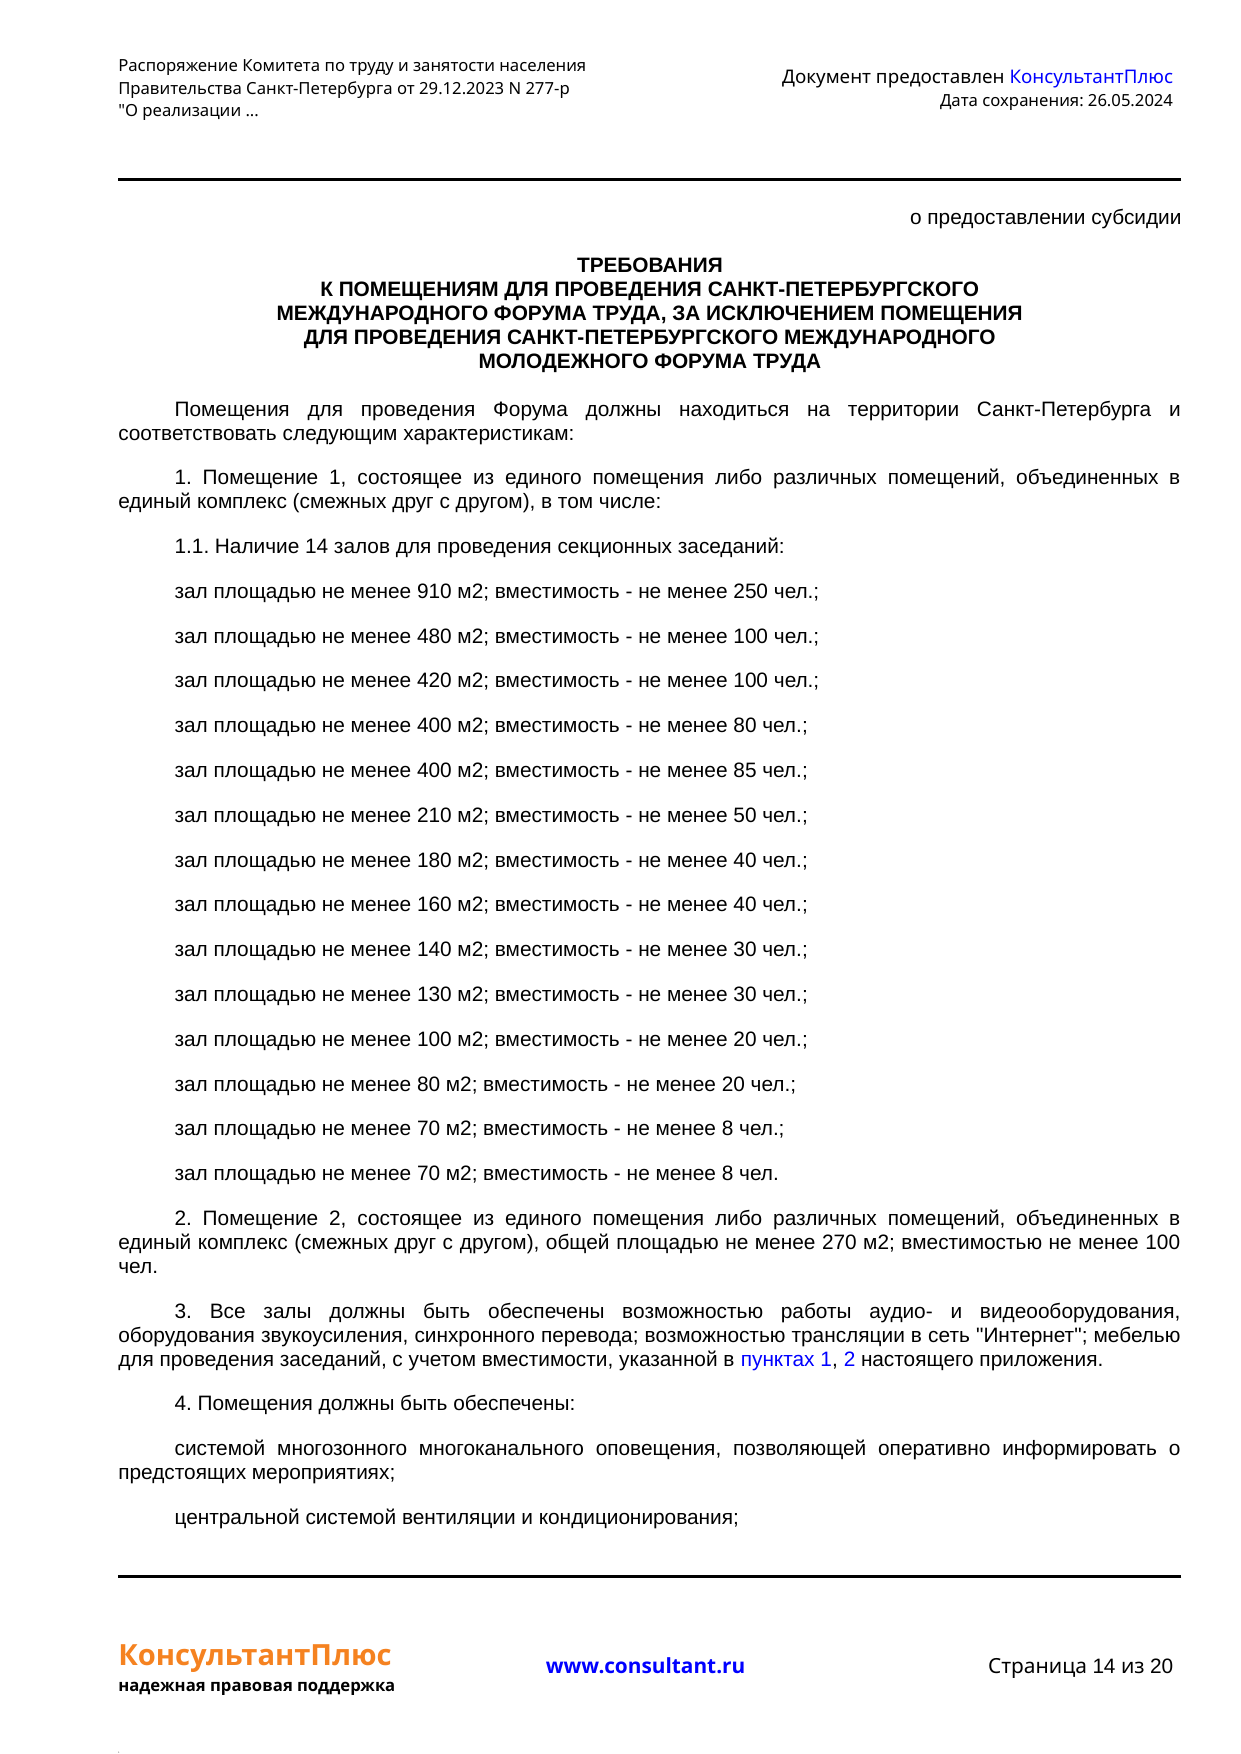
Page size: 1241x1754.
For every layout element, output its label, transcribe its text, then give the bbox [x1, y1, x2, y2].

text системой многозонного многоканального оповещения, позволяющей оперативно информировать о предстоящих мероприятиях; [118, 1436, 1181, 1484]
title К ПОМЕЩЕНИЯМ ДЛЯ ПРОВЕДЕНИЯ САНКТ-ПЕТЕРБУРГСКОГО [118, 277, 1181, 301]
text 3. Все залы должны быть обеспечены возможностью работы аудио- и видеооборудования, оборудования звукоусиления, синхронного перевода; возможностью трансляции в сеть "Интернет"; мебелью для проведения заседаний, с учетом вместимости, указанной в пунктах 1, 2 настоящего приложения. [118, 1298, 1181, 1370]
text зал площадью не менее 160 м2; вместимость - не менее 40 чел.; [118, 892, 1181, 916]
text о предоставлении субсидии [118, 205, 1181, 229]
text 2. Помещение 2, состоящее из единого помещения либо различных помещений, объединенных в единый комплекс (смежных друг с другом), общей площадью не менее 270 м2; вместимостью не менее 100 чел. [118, 1206, 1181, 1278]
text зал площадью не менее 70 м2; вместимость - не менее 8 чел. [118, 1161, 1181, 1185]
text зал площадью не менее 210 м2; вместимость - не менее 50 чел.; [118, 803, 1181, 827]
text зал площадью не менее 80 м2; вместимость - не менее 20 чел.; [118, 1071, 1181, 1095]
title МОЛОДЕЖНОГО ФОРУМА ТРУДА [118, 348, 1181, 372]
text зал площадью не менее 400 м2; вместимость - не менее 80 чел.; [118, 713, 1181, 737]
title ДЛЯ ПРОВЕДЕНИЯ САНКТ-ПЕТЕРБУРГСКОГО МЕЖДУНАРОДНОГО [118, 324, 1181, 348]
text Помещения для проведения Форума должны находиться на территории Санкт-Петербурга и соответствовать следующим характеристикам: [118, 396, 1181, 444]
text 1. Помещение 1, состоящее из единого помещения либо различных помещений, объединенных в единый комплекс (смежных друг с другом), в том числе: [118, 465, 1181, 513]
text зал площадью не менее 130 м2; вместимость - не менее 30 чел.; [118, 982, 1181, 1006]
text зал площадью не менее 480 м2; вместимость - не менее 100 чел.; [118, 623, 1181, 647]
title ТРЕБОВАНИЯ [118, 253, 1181, 277]
text 4. Помещения должны быть обеспечены: [118, 1391, 1181, 1415]
text зал площадью не менее 100 м2; вместимость - не менее 20 чел.; [118, 1027, 1181, 1051]
text зал площадью не менее 180 м2; вместимость - не менее 40 чел.; [118, 847, 1181, 871]
text зал площадью не менее 140 м2; вместимость - не менее 30 чел.; [118, 937, 1181, 961]
title МЕЖДУНАРОДНОГО ФОРУМА ТРУДА, ЗА ИСКЛЮЧЕНИЕМ ПОМЕЩЕНИЯ [118, 301, 1181, 324]
text зал площадью не менее 420 м2; вместимость - не менее 100 чел.; [118, 668, 1181, 692]
text зал площадью не менее 910 м2; вместимость - не менее 250 чел.; [118, 579, 1181, 603]
text зал площадью не менее 70 м2; вместимость - не менее 8 чел.; [118, 1116, 1181, 1140]
text зал площадью не менее 400 м2; вместимость - не менее 85 чел.; [118, 758, 1181, 782]
text 1.1. Наличие 14 залов для проведения секционных заседаний: [118, 534, 1181, 558]
text центральной системой вентиляции и кондиционирования; [118, 1505, 1181, 1529]
